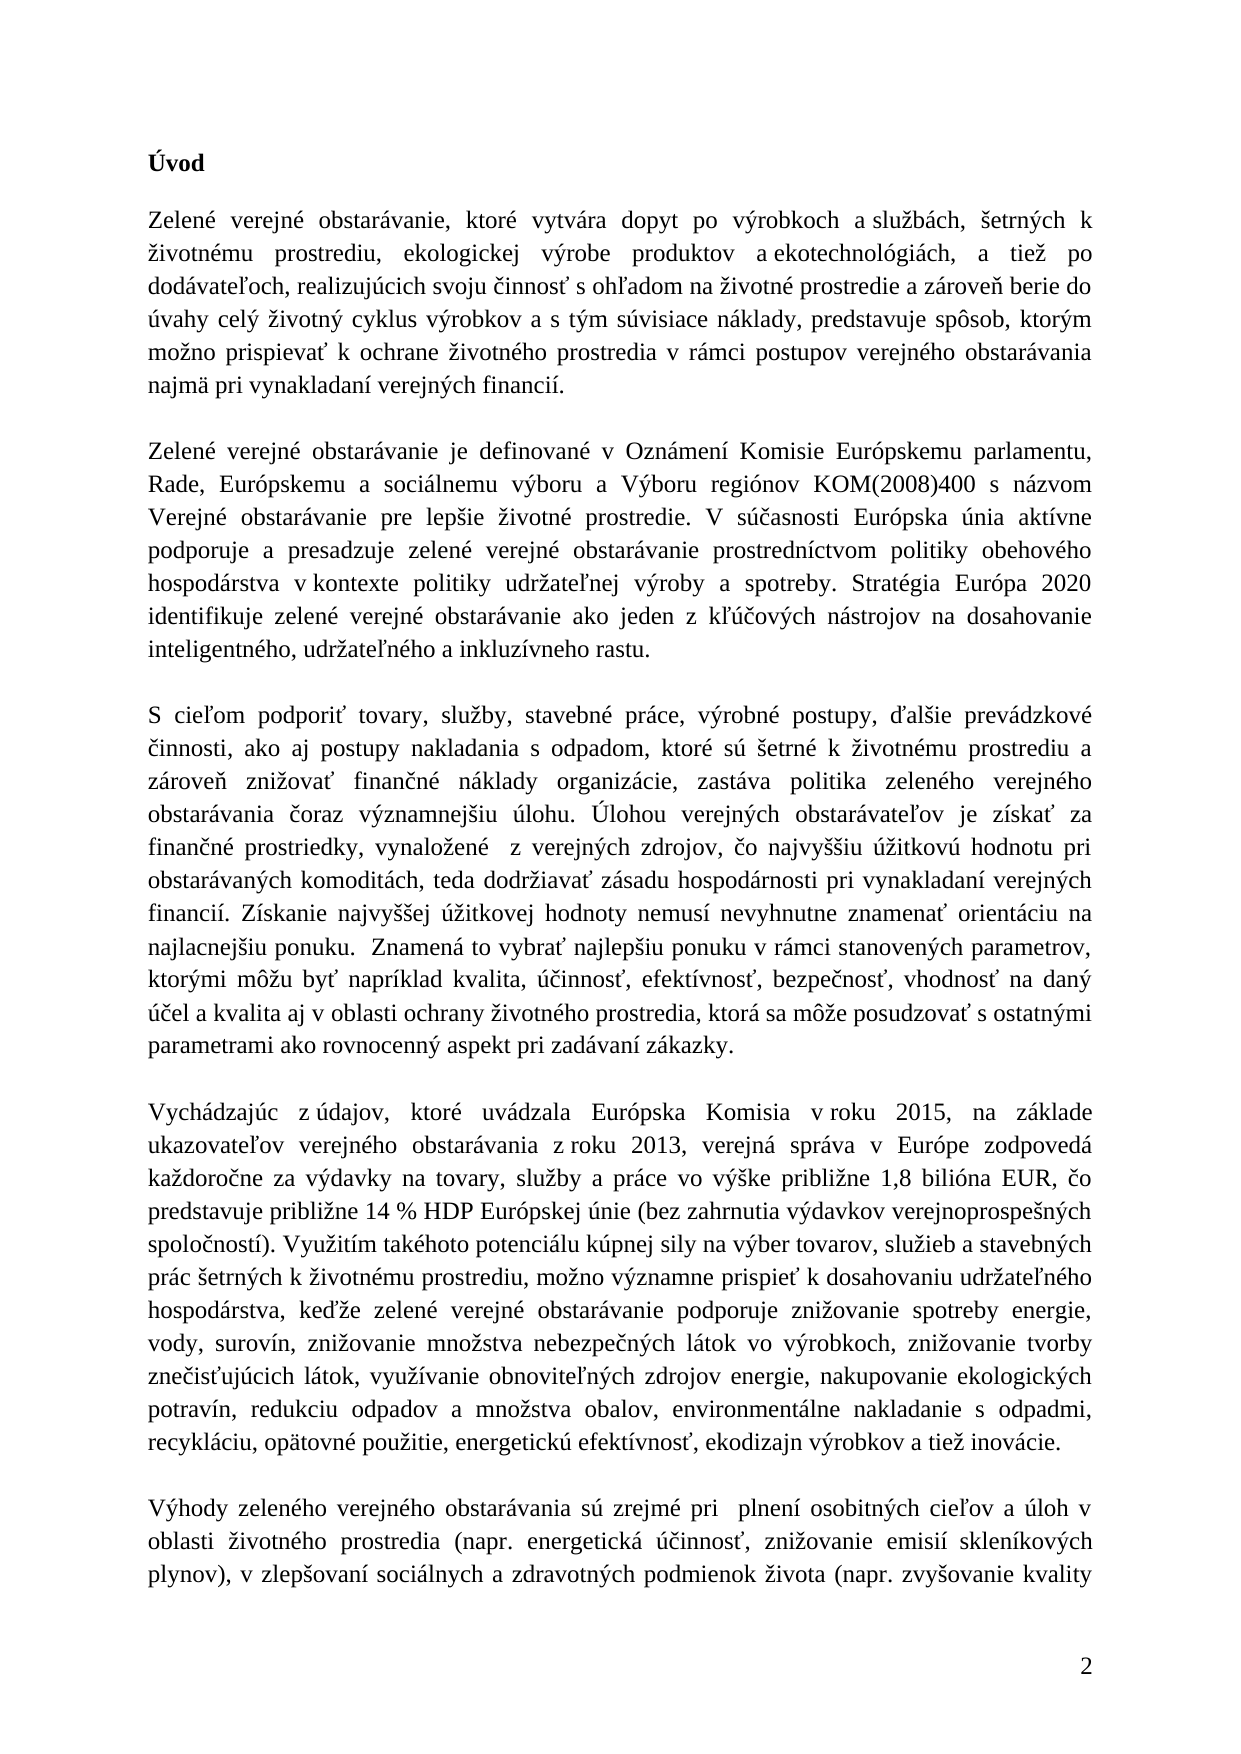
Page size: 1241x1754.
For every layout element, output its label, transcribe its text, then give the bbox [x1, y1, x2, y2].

text S cieľom podporiť tovary, služby, stavebné práce, výrobné postupy, ďalšie prevádzkové činnosti, ako aj postupy nakladania s odpadom, ktoré sú šetrné k životnému prostrediu a zároveň znižovať finančné náklady organizácie, zastáva politika zeleného verejného obstarávania čoraz významnejšiu úlohu. Úlohou verejných obstarávateľov je získať za finančné prostriedky, vynaložené z verejných zdrojov, čo najvyššiu úžitkovú hodnotu pri obstarávaných komoditách, teda dodržiavať zásadu hospodárnosti pri vynakladaní verejných financií. Získanie najvyššej úžitkovej hodnoty nemusí nevyhnutne znamenať orientáciu na najlacnejšiu ponuku. Znamená to vybrať najlepšiu ponuku v rámci stanovených parametrov, ktorými môžu byť napríklad kvalita, účinnosť, efektívnosť, bezpečnosť, vhodnosť na daný účel a kvalita aj v oblasti ochrany životného prostredia, ktorá sa môže posudzovať s ostatnými parametrami ako rovnocenný aspekt pri zadávaní zákazky. [148, 700, 1093, 1059]
text Vychádzajúc z údajov, ktoré uvádzala Európska Komisia v roku 2015, na základe ukazovateľov verejného obstarávania z roku 2013, verejná správa v Európe zodpovedá každoročne za výdavky na tovary, služby a práce vo výške približne 1,8 bilióna EUR, čo predstavuje približne 14 % HDP Európskej únie (bez zahrnutia výdavkov verejnoprospešných spoločností). Využitím takéhoto potenciálu kúpnej sily na výber tovarov, služieb a stavebných prác šetrných k životnému prostrediu, možno významne prispieť k dosahovaniu udržateľného hospodárstva, keďže zelené verejné obstarávanie podporuje znižovanie spotreby energie, vody, surovín, znižovanie množstva nebezpečných látok vo výrobkoch, znižovanie tvorby znečisťujúcich látok, využívanie obnoviteľných zdrojov energie, nakupovanie ekologických potravín, redukciu odpadov a množstva obalov, environmentálne nakladanie s odpadmi, recykláciu, opätovné použitie, energetickú efektívnosť, ekodizajn výrobkov a tiež inovácie. [148, 1097, 1093, 1456]
subtitle Úvod [148, 148, 1093, 176]
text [148, 1493, 1093, 1588]
text Zelené verejné obstarávanie, ktoré vytvára dopyt po výrobkoch a službách, šetrných k životnému prostrediu, ekologickej výrobe produktov a ekotechnológiách, a tiež po dodávateľoch, realizujúcich svoju činnosť s ohľadom na životné prostredie a zároveň berie do úvahy celý životný cyklus výrobkov a s tým súvisiace náklady, predstavuje spôsob, ktorým možno prispievať k ochrane životného prostredia v rámci postupov verejného obstarávania najmä pri vynakladaní verejných financií. [148, 205, 1093, 399]
text Zelené verejné obstarávanie je definované v Oznámení Komisie Európskemu parlamentu, Rade, Európskemu a sociálnemu výboru a Výboru regiónov KOM(2008)400 s názvom Verejné obstarávanie pre lepšie životné prostredie. V súčasnosti Európska únia aktívne podporuje a presadzuje zelené verejné obstarávanie prostredníctvom politiky obehového hospodárstva v kontexte politiky udržateľnej výroby a spotreby. Stratégia Európa 2020 identifikuje zelené verejné obstarávanie ako jeden z kľúčových nástrojov na dosahovanie inteligentného, udržateľného a inkluzívneho rastu. [148, 436, 1093, 663]
